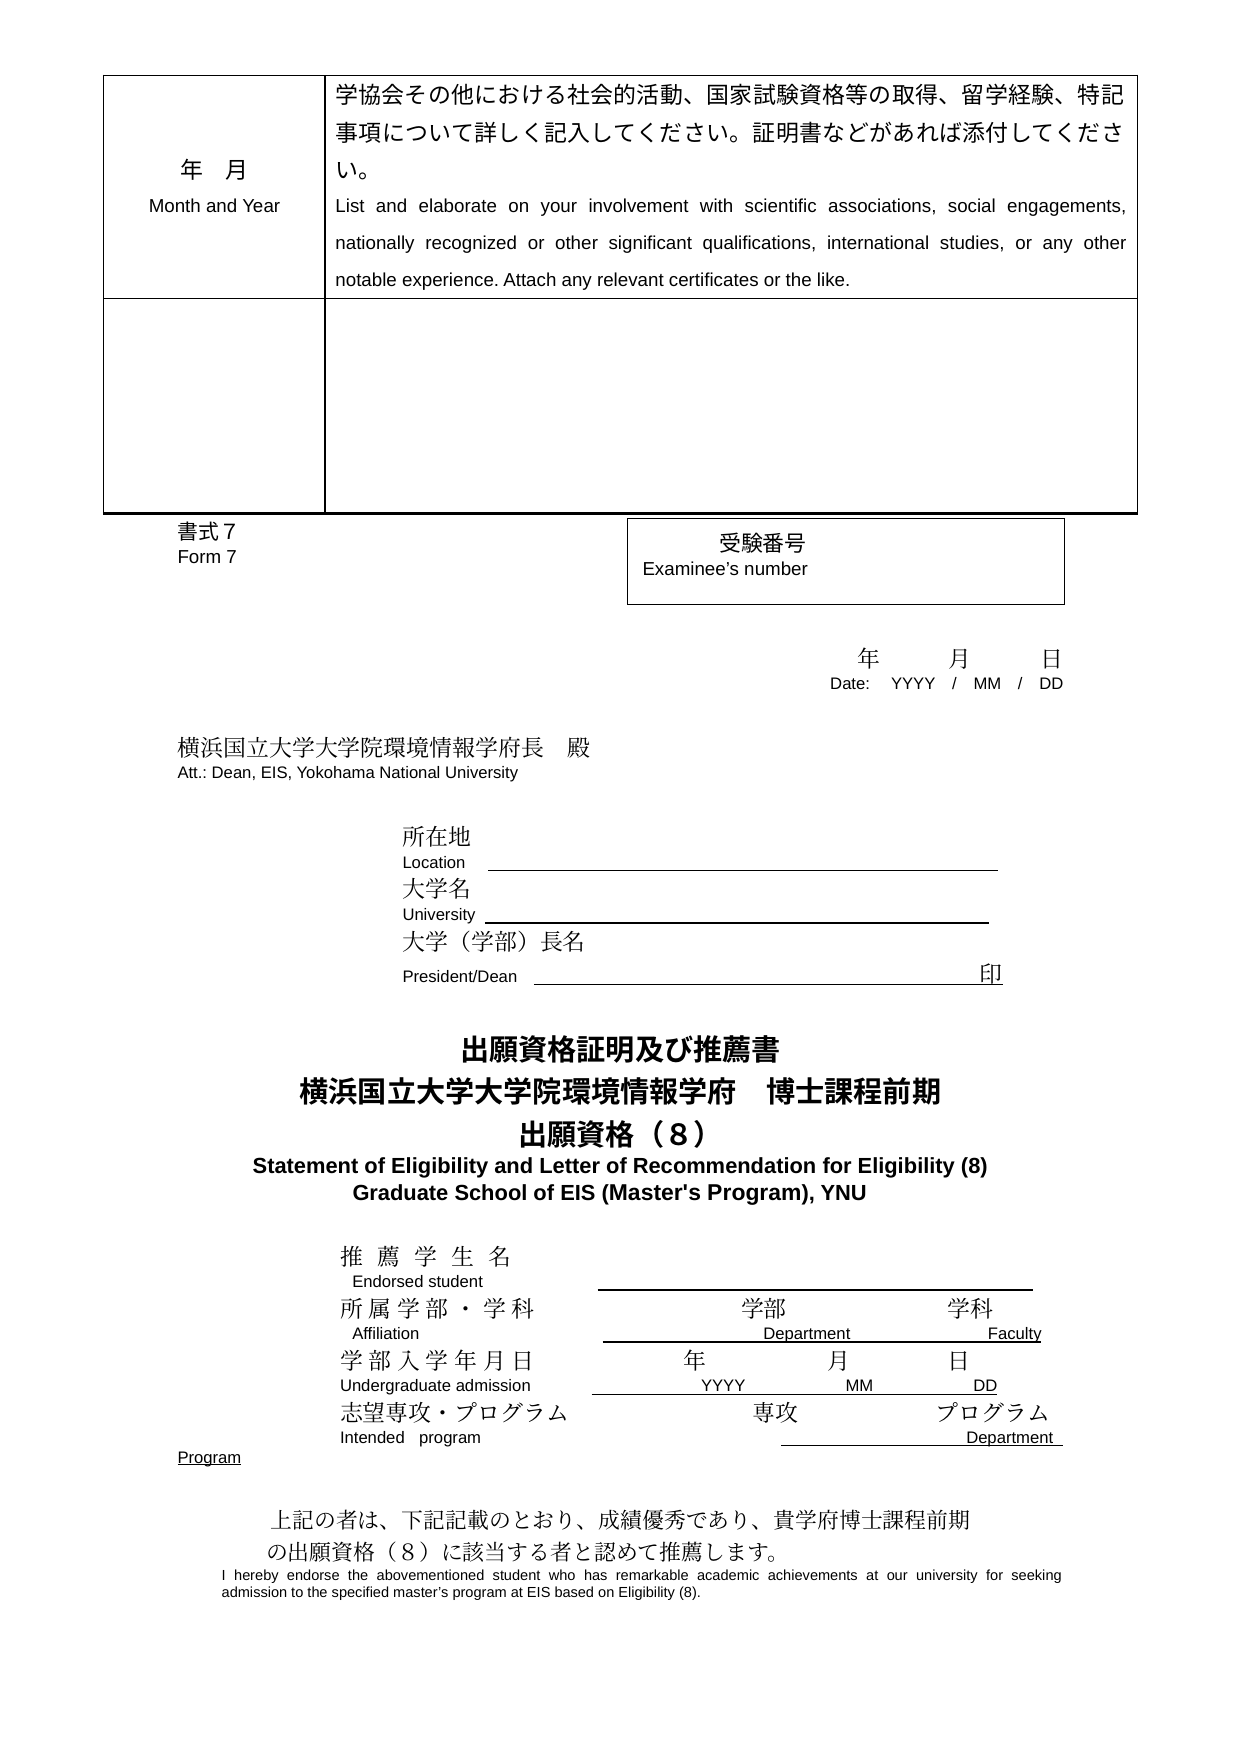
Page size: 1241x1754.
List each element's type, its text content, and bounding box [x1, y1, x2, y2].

text 書式７ [177, 515, 1063, 545]
table_cell [326, 299, 1137, 512]
text Att.: Dean, EIS, Yokohama National University [177, 763, 1063, 782]
text Intended program Department Program [177, 1428, 1063, 1467]
text Affiliation Department Faculty [177, 1324, 1063, 1343]
text 年 月 日 [177, 641, 1063, 674]
text President/Dean 印 [177, 957, 1063, 989]
text Statement of Eligibility and Letter of Recommendation for Eligibility (8) [177, 1153, 1063, 1179]
table_cell [104, 299, 324, 512]
table_cell 学協会その他における社会的活動、国家試験資格等の取得、留学経験、特記事項について詳しく記入してください。証明書などがあれば添付してください。 List and elaborate on your involvement with scientific associations, social engagements, nationally recognized or other significant qualifications, international studies, or any other notable experience. Attach any relevant certificates or the like. [326, 76, 1137, 298]
text 所属学部・学科 学部 学科 [177, 1291, 1063, 1324]
text 横浜国立大学大学院環境情報学府 博士課程前期 [177, 1069, 1063, 1111]
text Graduate School of EIS (Master's Program), YNU [177, 1179, 1063, 1205]
text 推薦学生名 [177, 1239, 1063, 1272]
text 志望専攻・プログラム 専攻 プログラム [177, 1395, 1063, 1428]
text 大学（学部）長名 [177, 924, 1063, 957]
text Location [177, 852, 1063, 872]
text 出願資格（８） [177, 1111, 1063, 1153]
text 上記の者は、下記記載のとおり、成績優秀であり、貴学府博士課程前期 [177, 1504, 1063, 1535]
table_cell 年 月 Month and Year [104, 76, 324, 298]
text 大学名 [177, 872, 1063, 904]
text の出願資格（８）に該当する者と認めて推薦します。 [177, 1535, 1063, 1567]
text 所在地 [177, 819, 1063, 852]
text Form 7 [177, 545, 627, 567]
text 学部入学年月日 年 月 日 [177, 1343, 1063, 1376]
text Date: YYYY / MM / DD [177, 674, 1063, 693]
text 出願資格証明及び推薦書 [177, 1027, 1063, 1069]
text University [177, 904, 1063, 924]
text Undergraduate admission YYYY MM DD [177, 1376, 1063, 1395]
text Endorsed student [177, 1272, 1063, 1291]
text 横浜国立大学大学院環境情報学府長 殿 [177, 730, 1063, 763]
text I hereby endorse the abovementioned student who has remarkable academic achievements at our university for seeking admission to the specified master’s program at EIS based on Eligibility (8). [221, 1567, 1063, 1600]
